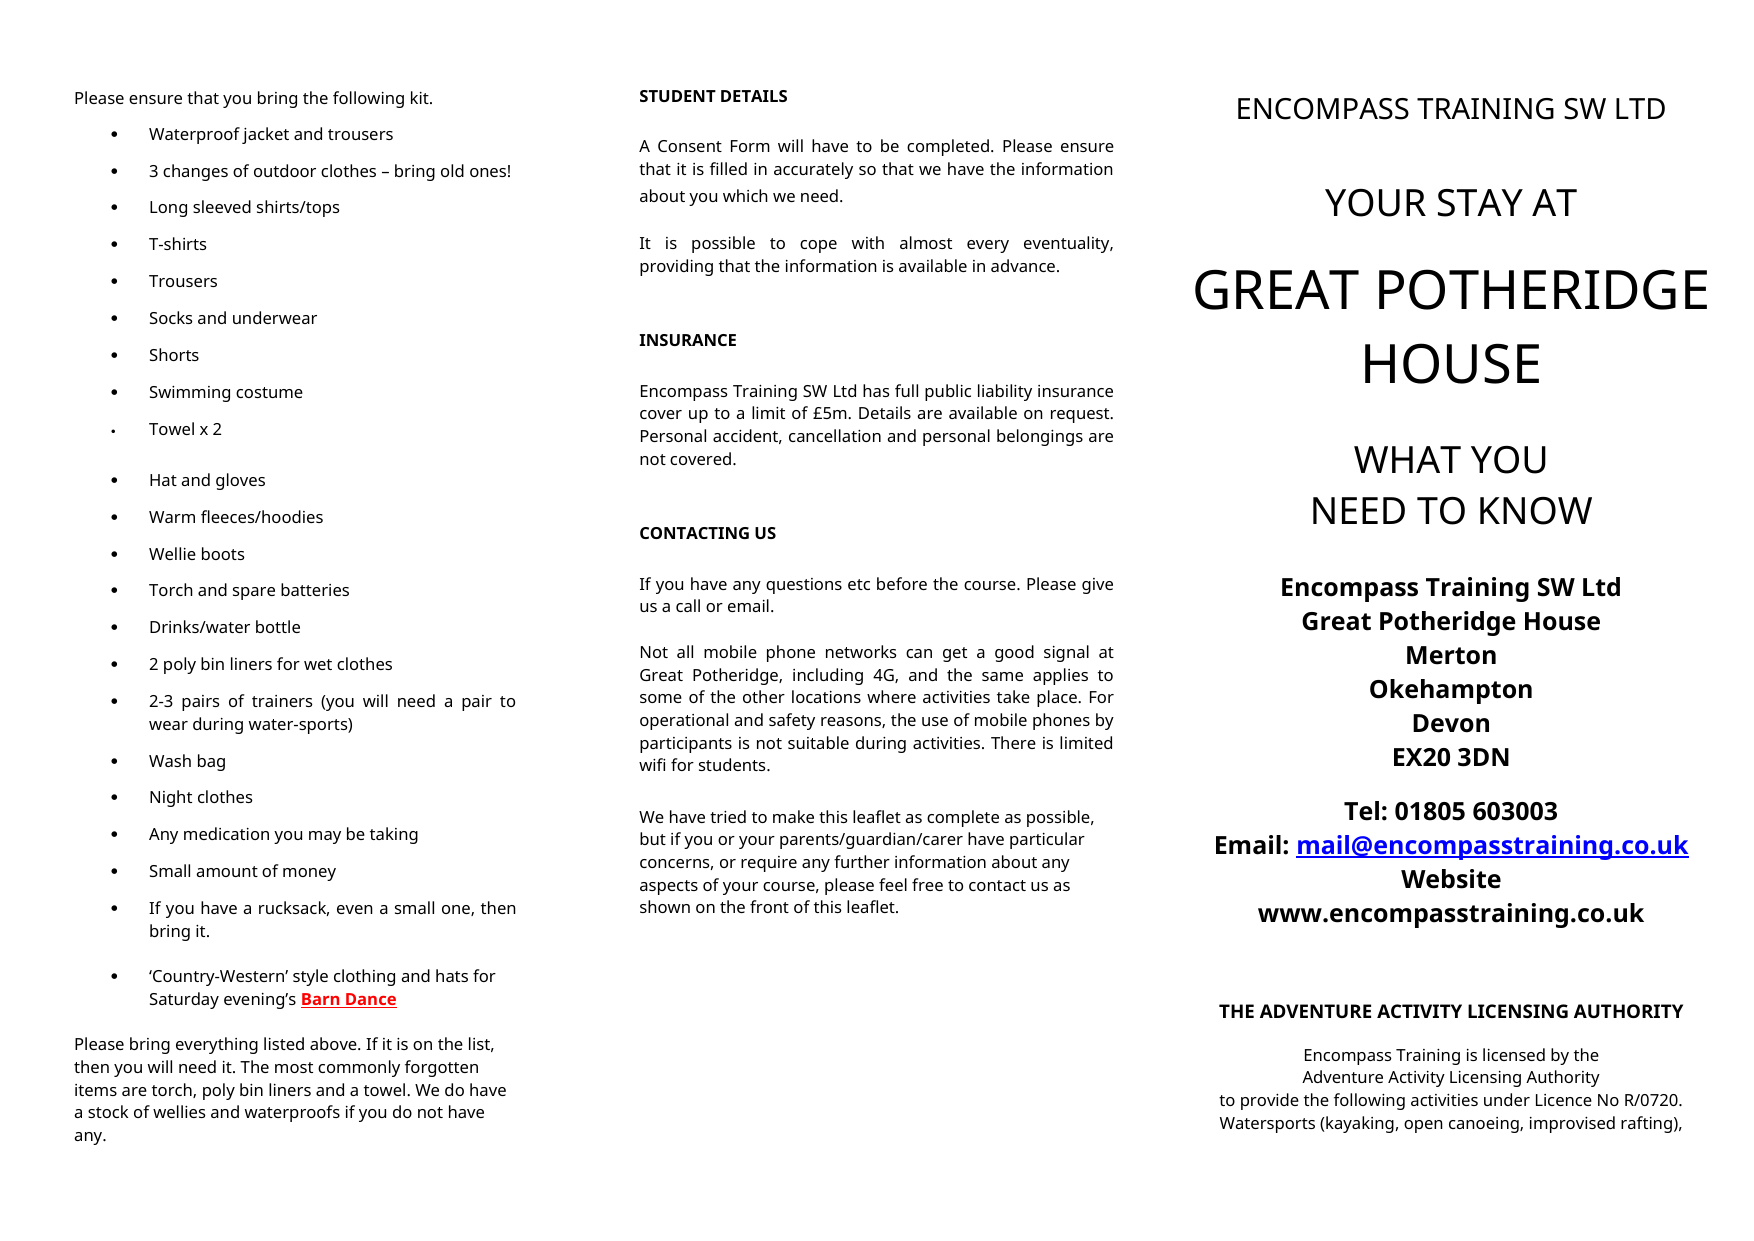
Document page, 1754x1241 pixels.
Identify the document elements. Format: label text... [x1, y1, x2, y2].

subtitle INSURANCE [639, 328, 1114, 351]
list 2-3 pairs of trainers (you will need a pair to wear during water-sports) [111, 689, 517, 735]
text Okehampton [1189, 671, 1713, 706]
list Drinks/water bottle [111, 616, 517, 638]
text Adventure Activity Licensing Authority [1189, 1066, 1713, 1089]
text Tel: 01805 603003 [1189, 793, 1713, 828]
text We have tried to make this leaflet as complete as possible, but if you or your parents/guardian/carer have particular concerns, or require any further information about any aspects of your course, please feel free to contact us as shown on the front of this leaflet. [639, 805, 1114, 919]
text Merton [1189, 637, 1713, 671]
text If you have any questions etc before the course. Please give us a call or email. [639, 572, 1114, 618]
list 2 poly bin liners for wet clothes [111, 653, 517, 675]
list Warm fleeces/hoodies [111, 505, 517, 528]
text Great Potheridge House [1189, 603, 1713, 637]
list If you have a rucksack, even a small one, then bring it. [111, 897, 517, 942]
text ENCOMPASS TRAINING SW LTD [1189, 89, 1713, 128]
text Encompass Training is licensed by the [1189, 1043, 1713, 1066]
list Night clothes [111, 786, 517, 809]
list Swimming costume [111, 380, 517, 403]
list Trousers [111, 270, 517, 292]
list Wellie boots [111, 542, 517, 565]
text Encompass Training SW Ltd has full public liability insurance cover up to a limit of £5m. Details are available on request. Personal accident, cancellation and personal belongings are not covered. [639, 379, 1114, 470]
text STUDENT DETAILS [639, 89, 1114, 107]
text GREAT POTHERIDGE HOUSE [1189, 252, 1713, 399]
text www.encompasstraining.co.uk [1189, 896, 1713, 930]
list ‘Country-Western’ style clothing and hats for Saturday evening’s Barn Dance [111, 965, 517, 1010]
list Socks and underwear [111, 307, 517, 329]
list Torch and spare batteries [111, 579, 517, 602]
list Small amount of money [111, 860, 517, 882]
list Shorts [111, 343, 517, 366]
list Waterproof jacket and trousers [111, 122, 517, 145]
subtitle THE ADVENTURE ACTIVITY LICENSING AUTHORITY [1189, 998, 1713, 1023]
text EX20 3DN [1189, 739, 1713, 774]
text Website [1189, 862, 1713, 896]
list Towel x 2 [111, 417, 517, 440]
subtitle Encompass Training SW Ltd [1189, 569, 1713, 603]
text Not all mobile phone networks can get a good signal at Great Potheridge, including 4G, and the same applies to some of the other locations where activities take place. For operational and safety reasons, the use of mobile phones by participants is not suitable during activities. There is limited wifi for students. [639, 641, 1114, 777]
list T-shirts [111, 233, 517, 256]
text YOUR STAY AT [1189, 176, 1713, 227]
text Please bring everything listed above. If it is on the list, then you will need it. The most commonly forgotten items are torch, poly bin liners and a towel. We do have a stock of wellies and waterproofs if you do not have any. [74, 1033, 517, 1146]
text It is possible to cope with almost every eventuality, providing that the information is available in advance. [639, 232, 1114, 277]
list 3 changes of outdoor clothes – bring old ones! [111, 159, 517, 182]
text Email: mail@encompasstraining.co.uk [1189, 828, 1713, 862]
text A Consent Form will have to be completed. Please ensure that it is filled in accurately so that we have the information about you which we need. [639, 135, 1114, 209]
list Hat and gloves [111, 468, 517, 491]
subtitle CONTACTING US [639, 521, 1114, 544]
text NEED TO KNOW [1189, 484, 1713, 535]
list Long sleeved shirts/tops [111, 196, 517, 219]
list Any medication you may be taking [111, 823, 517, 846]
list Wash bag [111, 749, 517, 772]
text WHAT YOU [1189, 433, 1713, 484]
text Please ensure that you bring the following kit. [74, 89, 517, 108]
